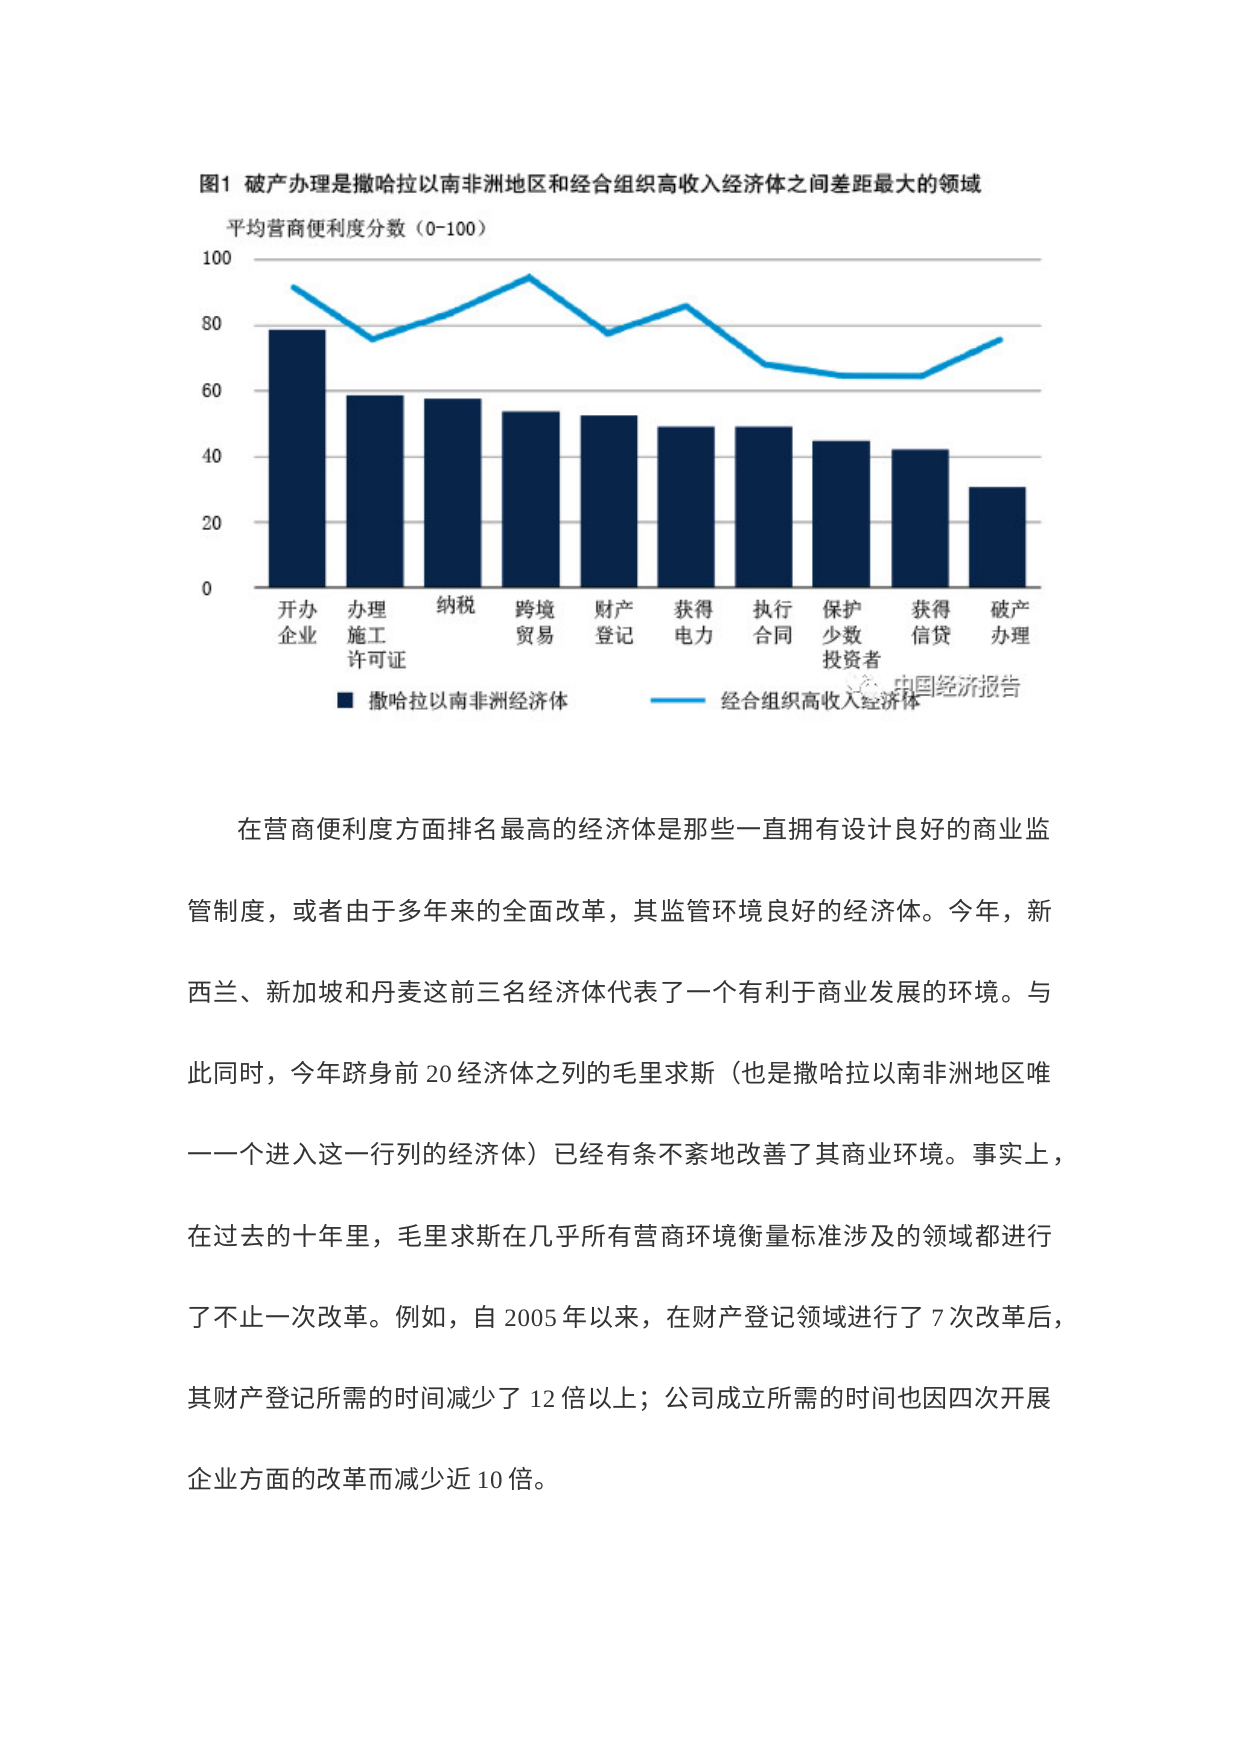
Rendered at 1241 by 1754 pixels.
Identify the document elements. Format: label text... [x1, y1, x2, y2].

text 在营商便利度方面排名最高的经济体是那些一直拥有设计良好的商业监管制度，或者由于多年来的全面改革，其监管环境良好的经济体。今年，新西兰、新加坡和丹麦这前三名经济体代表了一个有利于商业发展的环境。与此同时，今年跻身前20经济体之列的毛里求斯（也是撒哈拉以南非洲地区唯一一个进入这一行列的经济体）已经有条不紊地改善了其商业环境。事实上，在过去的十年里，毛里求斯在几乎所有营商环境衡量标准涉及的领域都进行了不止一次改革。例如，自2005年以来，在财产登记领域进行了7次改革后，其财产登记所需的时间减少了12倍以上；公司成立所需的时间也因四次开展企业方面的改革而减少近10倍。 [187, 796, 1053, 1511]
picture [187, 162, 1047, 725]
